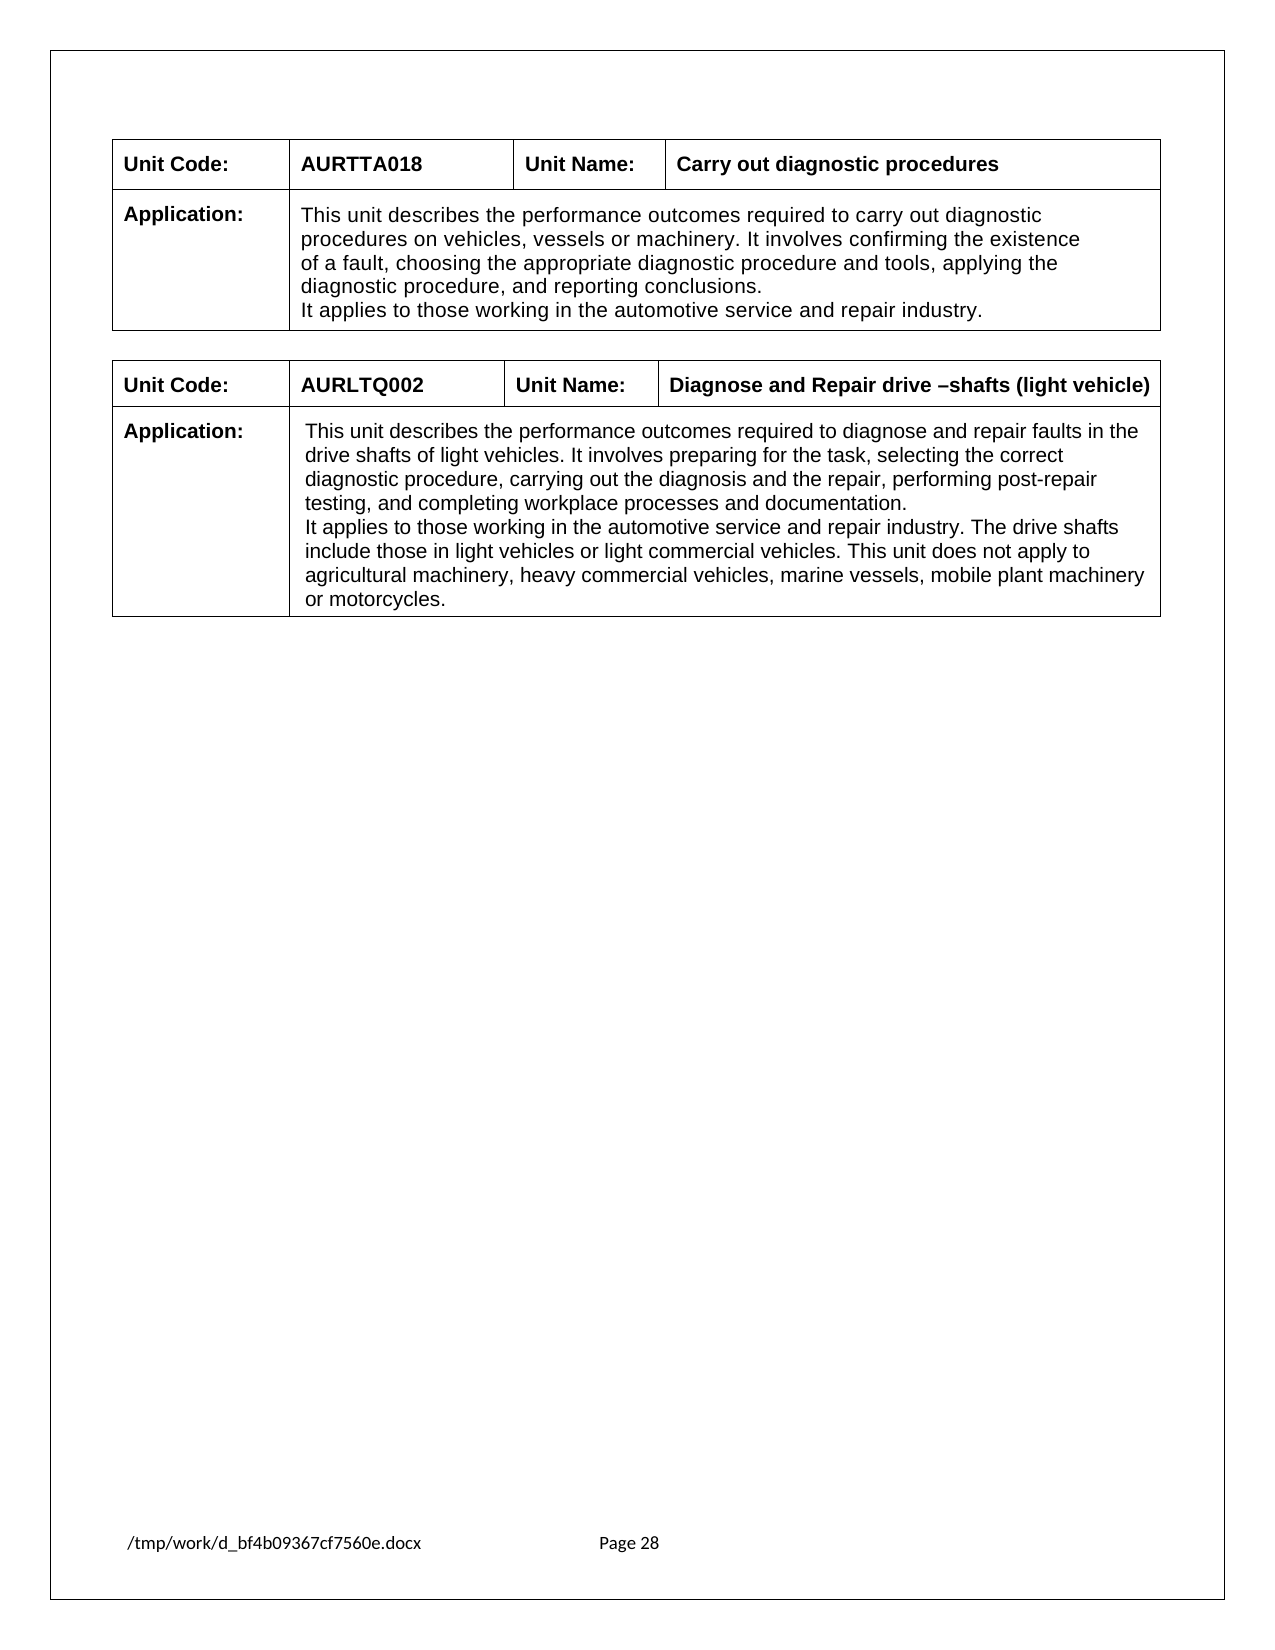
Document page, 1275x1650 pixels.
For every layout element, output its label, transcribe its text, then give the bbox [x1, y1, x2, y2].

table_header Unit Name: [514, 140, 665, 189]
table_header Unit Name: [505, 361, 658, 406]
table_header Unit Code: [113, 140, 289, 189]
table_header Diagnose and Repair drive –shafts (light vehicle) [659, 361, 1160, 406]
table_header Unit Code: [113, 361, 289, 406]
table_cell Application: [113, 407, 289, 616]
table_cell This unit describes the performance outcomes required to carry out diagnostic procedures on vehicles, vessels or machinery. It involves confirming the existence of a fault, choosing the appropriate diagnostic procedure and tools, applying the diagnostic procedure, and reporting conclusions. It applies to those working in the automotive service and repair industry. [290, 190, 1160, 330]
table_cell Application: [113, 190, 289, 330]
table_header AURTTA018 [290, 140, 513, 189]
table_header AURLTQ002 [290, 361, 504, 406]
table_cell This unit describes the performance outcomes required to diagnose and repair faults in the drive shafts of light vehicles. It involves preparing for the task, selecting the correct diagnostic procedure, carrying out the diagnosis and the repair, performing post-repair testing, and completing workplace processes and documentation. It applies to those working in the automotive service and repair industry. The drive shafts include those in light vehicles or light commercial vehicles. This unit does not apply to agricultural machinery, heavy commercial vehicles, marine vessels, mobile plant machinery or motorcycles. [290, 407, 1160, 616]
table_header Carry out diagnostic procedures [666, 140, 1160, 189]
